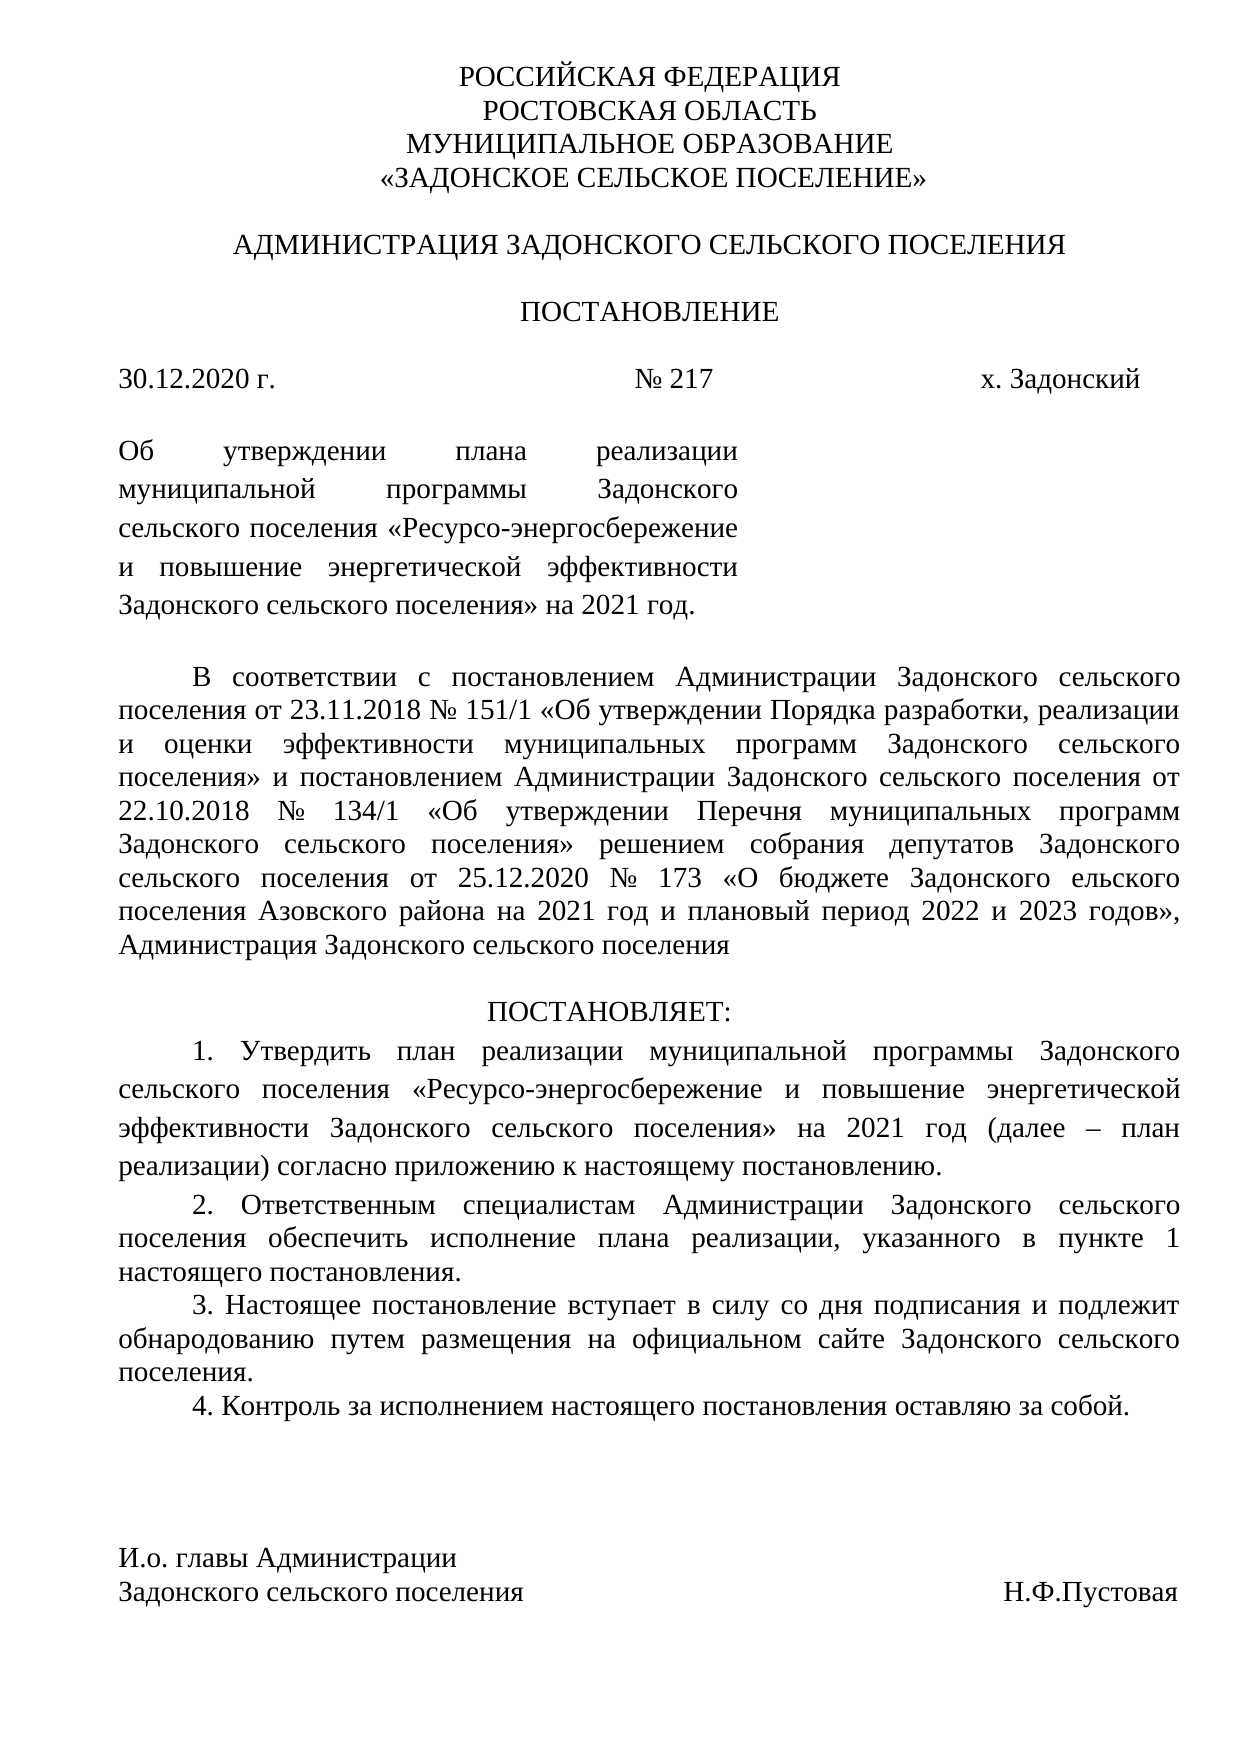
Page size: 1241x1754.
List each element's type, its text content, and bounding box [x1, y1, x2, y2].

text 2. Ответственным специалистам Администрации Задонского сельского поселения обеспечить исполнение плана реализации, указанного в пункте 1 настоящего постановления. [118, 1187, 1181, 1287]
subtitle 30.12.2020 г. № 217 х. Задонский [118, 361, 1181, 394]
text И.о. главы Администрации [118, 1540, 1181, 1574]
text Задонского сельского поселения Н.Ф.Пустовая [118, 1574, 1181, 1607]
text 4. Контроль за исполнением настоящего постановления оставляю за собой. [118, 1388, 1181, 1422]
title «ЗАДОНСКОЕ СЕЛЬСКОЕ ПОСЕЛЕНИЕ» [118, 160, 1181, 193]
title МУНИЦИПАЛЬНОЕ ОБРАЗОВАНИЕ [118, 126, 1181, 160]
text ПОСТАНОВЛЯЕТ: [118, 994, 1181, 1028]
subtitle В соответствии с постановлением Администрации Задонского сельского поселения от 23.11.2018 № 151/1 «Об утверждении Порядка разработки, реализации и оценки эффективности муниципальных программ Задонского сельского поселения» и постановлением Администрации Задонского сельского поселения от 22.10.2018 № 134/1 «Об утверждении Перечня муниципальных программ Задонского сельского поселения» решением собрания депутатов Задонского сельского поселения от 25.12.2020 № 173 «О бюджете Задонского ельского поселения Азовского района на 2021 год и плановый период 2022 и 2023 годов», Администрация Задонского сельского поселения [118, 659, 1181, 961]
text 1. Утвердить план реализации муниципальной программы Задонского сельского поселения «Ресурсо-энергосбережение и повышение энергетической эффективности Задонского сельского поселения» на 2021 год (далее – план реализации) согласно приложению к настоящему постановлению. [118, 1033, 1181, 1182]
title РОСТОВСКАЯ ОБЛАСТЬ [118, 93, 1181, 126]
subtitle ПОСТАНОВЛЕНИЕ [118, 294, 1181, 327]
title РОССИЙСКАЯ ФЕДЕРАЦИЯ [118, 59, 1181, 93]
text 3. Настоящее постановление вступает в силу со дня подписания и подлежит обнародованию путем размещения на официальном сайте Задонского сельского поселения. [118, 1287, 1181, 1388]
text Об утверждении плана реализации муниципальной программы Задонского сельского поселения «Ресурсо-энергосбережение и повышение энергетической эффективности Задонского сельского поселения» на 2021 год. [118, 433, 738, 621]
title АДМИНИСТРАЦИЯ ЗАДОНСКОГО СЕЛЬСКОГО ПОСЕЛЕНИЯ [118, 227, 1181, 260]
